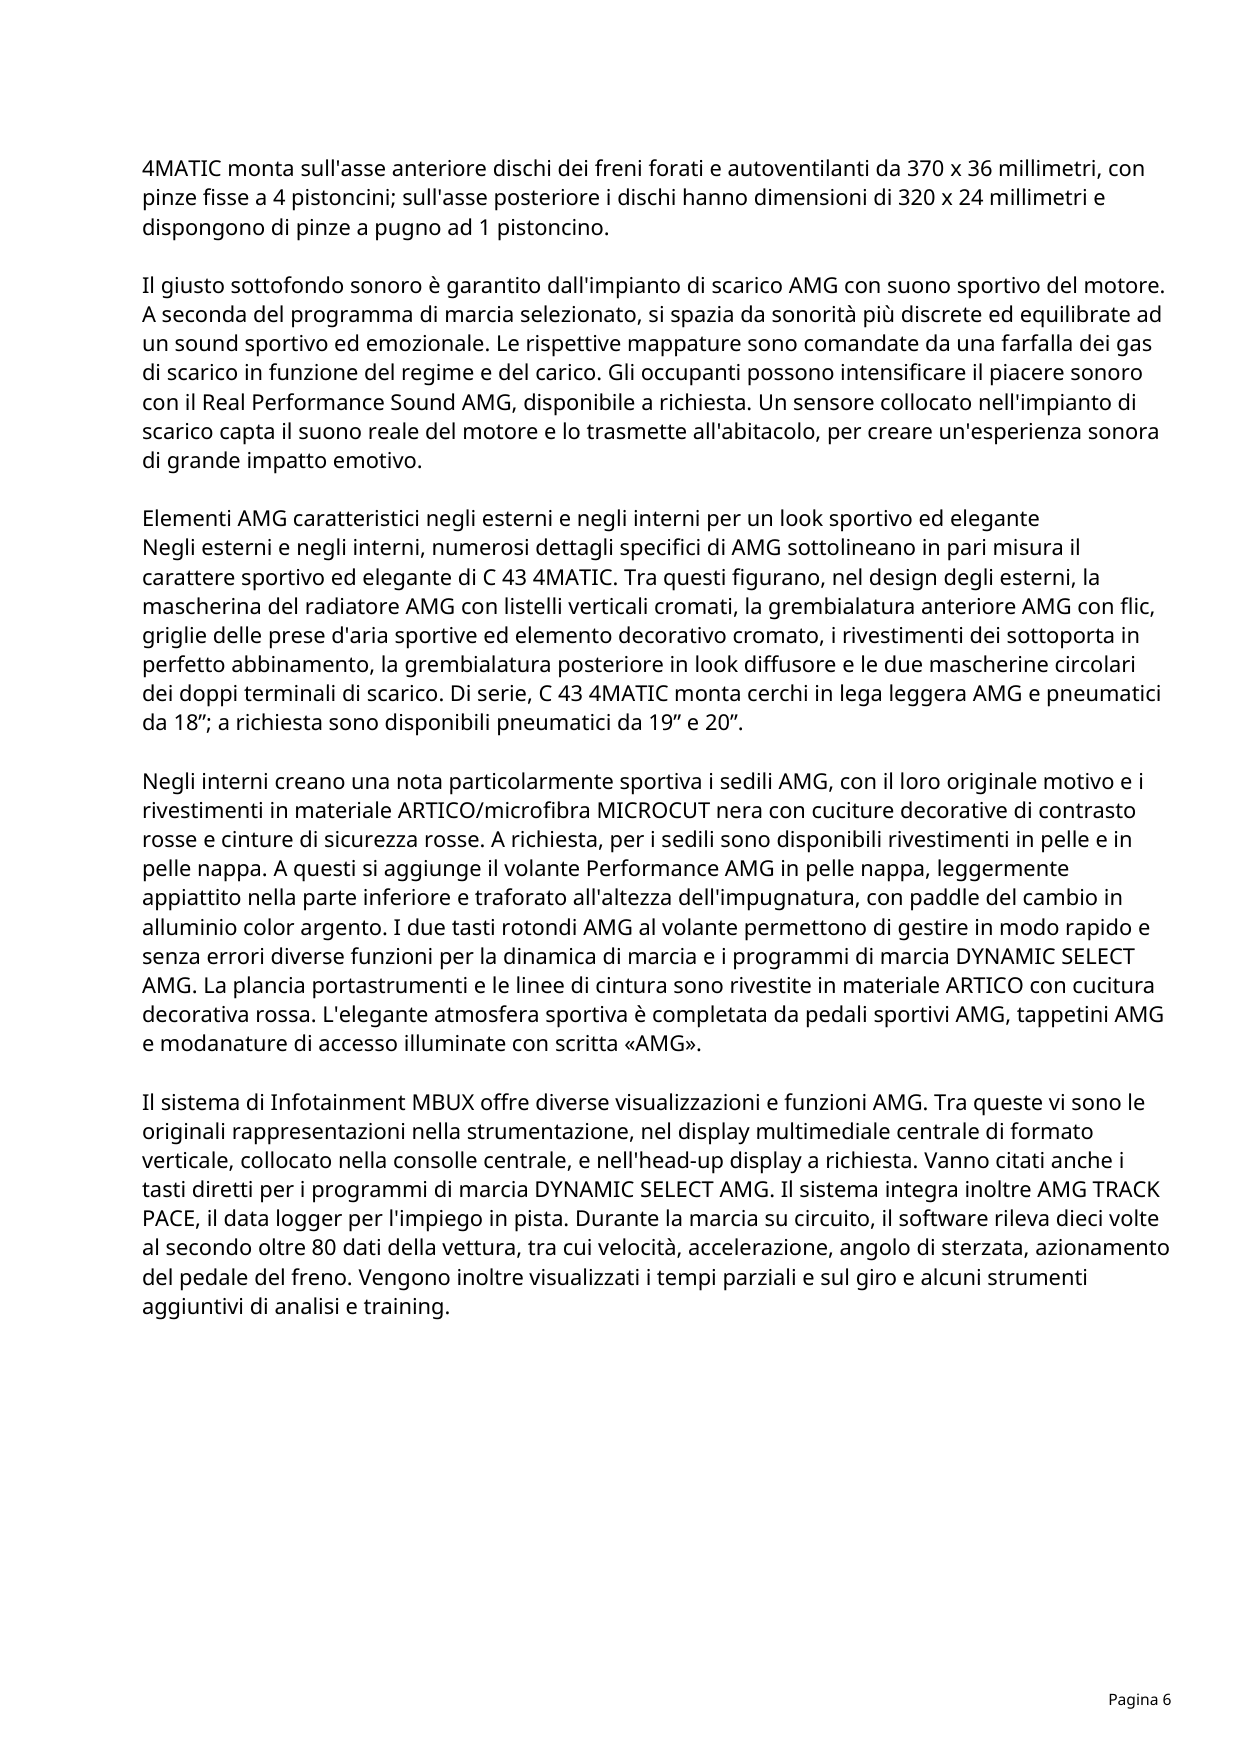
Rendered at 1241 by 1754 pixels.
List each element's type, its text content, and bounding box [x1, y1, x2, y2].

text Negli interni creano una nota particolarmente sportiva i sedili AMG, con il loro originale motivo e i rivestimenti in materiale ARTICO/microfibra MICROCUT nera con cuciture decorative di contrasto rosse e cinture di sicurezza rosse. A richiesta, per i sedili sono disponibili rivestimenti in pelle e in pelle nappa. A questi si aggiunge il volante Performance AMG in pelle nappa, leggermente appiattito nella parte inferiore e traforato all'altezza dell'impugnatura, con paddle del cambio in alluminio color argento. I due tasti rotondi AMG al volante permettono di gestire in modo rapido e senza errori diverse funzioni per la dinamica di marcia e i programmi di marcia DYNAMIC SELECT AMG. La plancia portastrumenti e le linee di cintura sono rivestite in materiale ARTICO con cucitura decorativa rossa. L'elegante atmosfera sportiva è completata da pedali sportivi AMG, tappetini AMG e modanature di accesso illuminate con scritta «AMG». [142, 766, 1172, 1057]
text Negli esterni e negli interni, numerosi dettagli specifici di AMG sottolineano in pari misura il carattere sportivo ed elegante di C 43 4MATIC. Tra questi figurano, nel design degli esterni, la mascherina del radiatore AMG con listelli verticali cromati, la grembialatura anteriore AMG con flic, griglie delle prese d'aria sportive ed elemento decorativo cromato, i rivestimenti dei sottoporta in perfetto abbinamento, la grembialatura posteriore in look diffusore e le due mascherine circolari dei doppi terminali di scarico. Di serie, C 43 4MATIC monta cerchi in lega leggera AMG e pneumatici da 18”; a richiesta sono disponibili pneumatici da 19” e 20”. [142, 532, 1172, 737]
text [142, 153, 1172, 241]
text Il giusto sottofondo sonoro è garantito dall'impianto di scarico AMG con suono sportivo del motore. A seconda del programma di marcia selezionato, si spazia da sonorità più discrete ed equilibrate ad un sound sportivo ed emozionale. Le rispettive mappature sono comandate da una farfalla dei gas di scarico in funzione del regime e del carico. Gli occupanti possono intensificare il piacere sonoro con il Real Performance Sound AMG, disponibile a richiesta. Un sensore collocato nell'impianto di scarico capta il suono reale del motore e lo trasmette all'abitacolo, per creare un'esperienza sonora di grande impatto emotivo. [142, 270, 1172, 474]
text Il sistema di Infotainment MBUX offre diverse visualizzazioni e funzioni AMG. Tra queste vi sono le originali rappresentazioni nella strumentazione, nel display multimediale centrale di formato verticale, collocato nella consolle centrale, e nell'head-up display a richiesta. Vanno citati anche i tasti diretti per i programmi di marcia DYNAMIC SELECT AMG. Il sistema integra inoltre AMG TRACK PACE, il data logger per l'impiego in pista. Durante la marcia su circuito, il software rileva dieci volte al secondo oltre 80 dati della vettura, tra cui velocità, accelerazione, angolo di sterzata, azionamento del pedale del freno. Vengono inoltre visualizzati i tempi parziali e sul giro e alcuni strumenti aggiuntivi di analisi e training. [142, 1087, 1172, 1320]
text Elementi AMG caratteristici negli esterni e negli interni per un look sportivo ed elegante [142, 503, 1172, 532]
